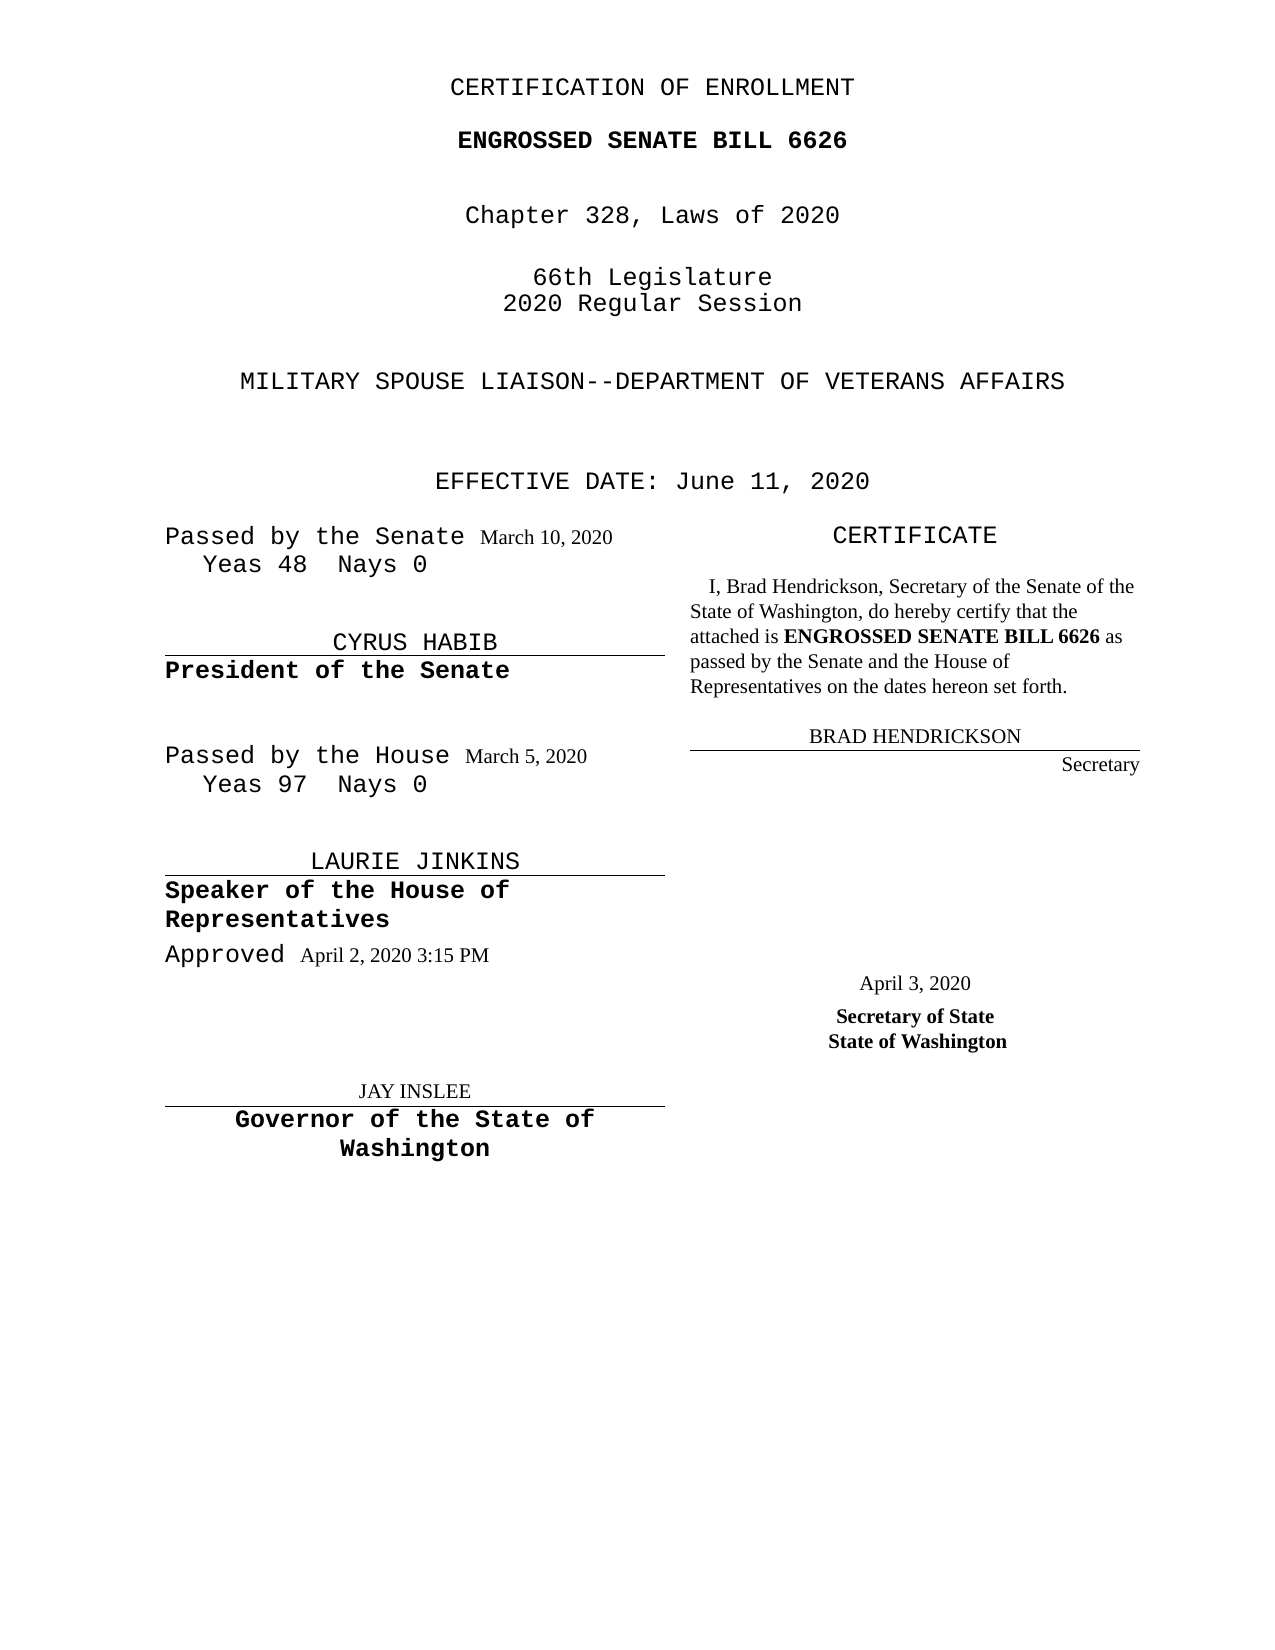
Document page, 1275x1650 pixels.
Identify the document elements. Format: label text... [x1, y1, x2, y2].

text CERTIFICATION OF ENROLLMENT [135, 75, 1170, 103]
text Chapter 328, Laws of 2020 [135, 203, 1170, 228]
text ENGROSSED SENATE BILL 6626 [135, 128, 1170, 153]
text MILITARY SPOUSE LIAISON--DEPARTMENT OF VETERANS AFFAIRS [135, 369, 1170, 394]
text EFFECTIVE DATE: June 11, 2020 [135, 469, 1170, 494]
table_header Passed by the Senate March 10, 2020 Yeas 48 Nays 0 CYRUS HABIB President of the Senate Passed by the House March 5, 2020 Yeas 97 Nays 0 LAURIE JINKINS Speaker of the House of Representatives [153, 519, 677, 939]
text 2020 Regular Session [135, 291, 1170, 319]
table_cell April 3, 2020 [678, 939, 1152, 999]
table_cell JAY INSLEE Governor of the State of Washington [153, 1000, 677, 1168]
table_cell Secretary of State State of Washington [678, 1000, 1152, 1168]
text 66th Legislature [135, 266, 1170, 291]
table_cell Approved April 2, 2020 3:15 PM [153, 939, 677, 999]
table_header CERTIFICATE I, Brad Hendrickson, Secretary of the Senate of the State of Washington, do hereby certify that the attached is ENGROSSED SENATE BILL 6626 as passed by the Senate and the House of Representatives on the dates hereon set forth. BRAD HENDRICKSON Secretary [678, 519, 1152, 939]
